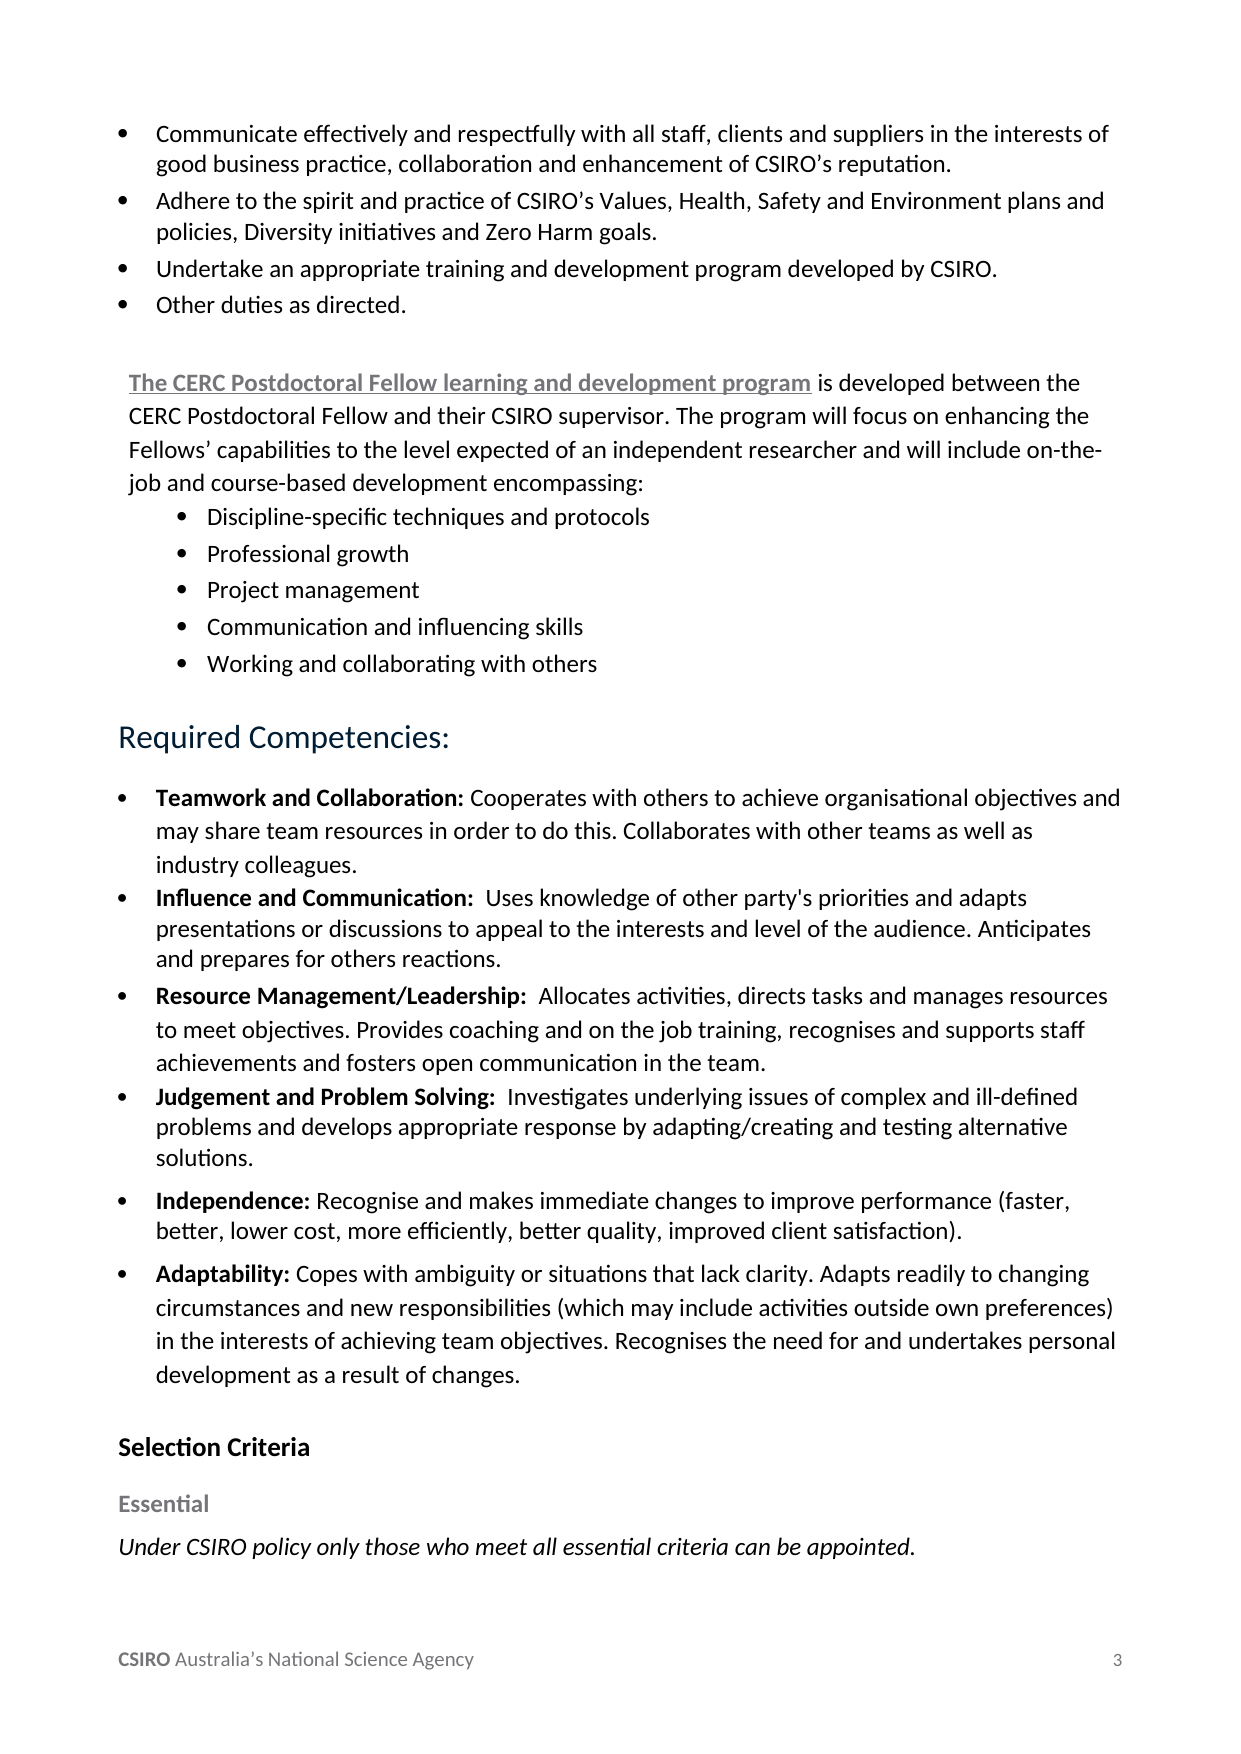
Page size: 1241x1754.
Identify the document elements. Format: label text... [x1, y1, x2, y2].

list Project management [177, 574, 1122, 605]
list Communication and influencing skills [177, 611, 1122, 642]
list Professional growth [177, 538, 1122, 568]
list Discipline-specific techniques and protocols [177, 501, 1122, 531]
list Other duties as directed. [118, 289, 1122, 320]
list Working and collaborating with others [177, 648, 1122, 678]
subtitle Essential [118, 1488, 1122, 1519]
text Under CSIRO policy only those who meet all essential criteria can be appointed. [118, 1531, 1122, 1562]
subtitle Selection Criteria [118, 1430, 1122, 1463]
list Undertake an appropriate training and development program developed by CSIRO. [118, 253, 1122, 283]
list Communicate effectively and respectfully with all staff, clients and suppliers in the interests of good business practice, collaboration and enhancement of CSIRO’s reputation. [118, 118, 1122, 179]
list Adhere to the spirit and practice of CSIRO’s Values, Health, Safety and Environment plans and policies, Diversity initiatives and Zero Harm goals. [118, 185, 1122, 246]
list The CERC Postdoctoral Fellow learning and development program is developed between the CERC Postdoctoral Fellow and their CSIRO supervisor. The program will focus on enhancing the Fellows’ capabilities to the level expected of an independent researcher and will include on-the-job and course-based development encompassing: [129, 367, 1122, 498]
